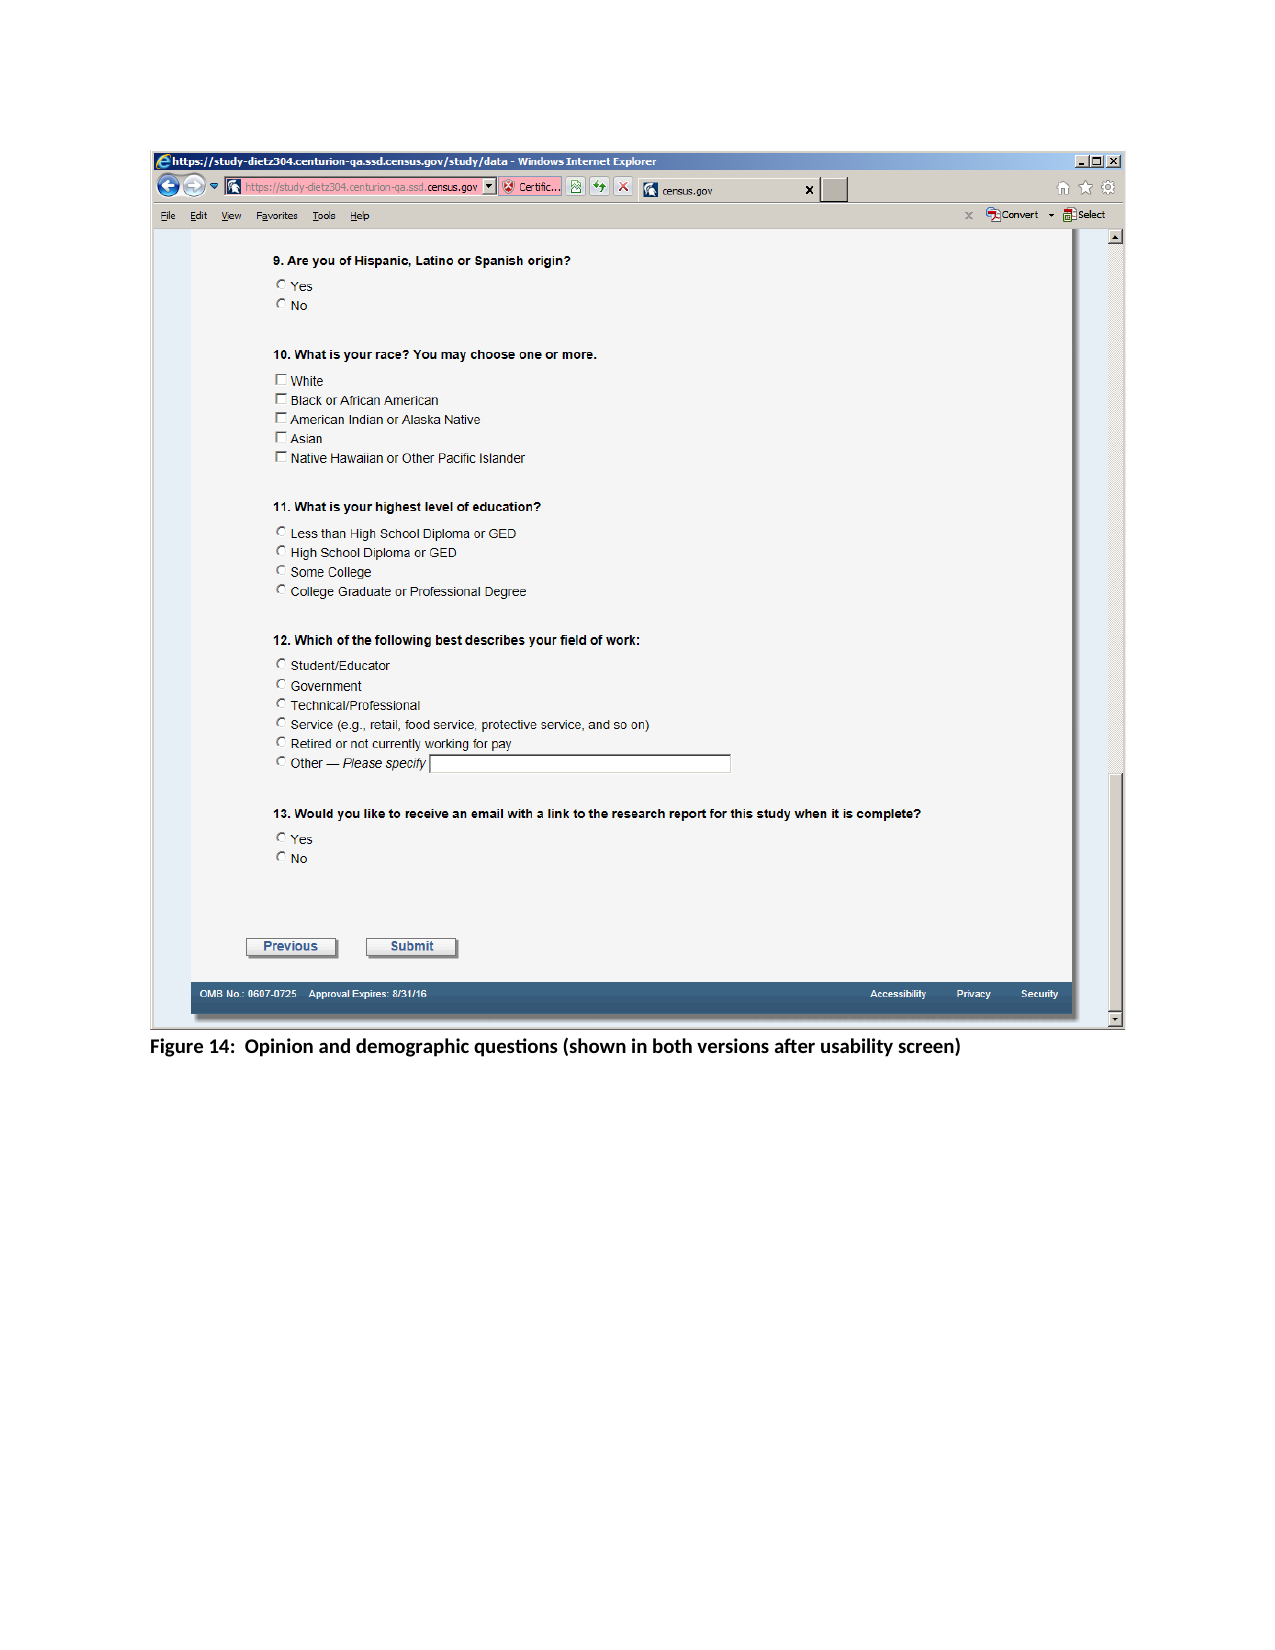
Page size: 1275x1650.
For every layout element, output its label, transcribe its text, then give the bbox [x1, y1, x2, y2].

picture [150, 150, 1125, 1030]
text Figure 14: Opinion and demographic questions (shown in both versions after usability screen) [150, 1034, 1125, 1059]
